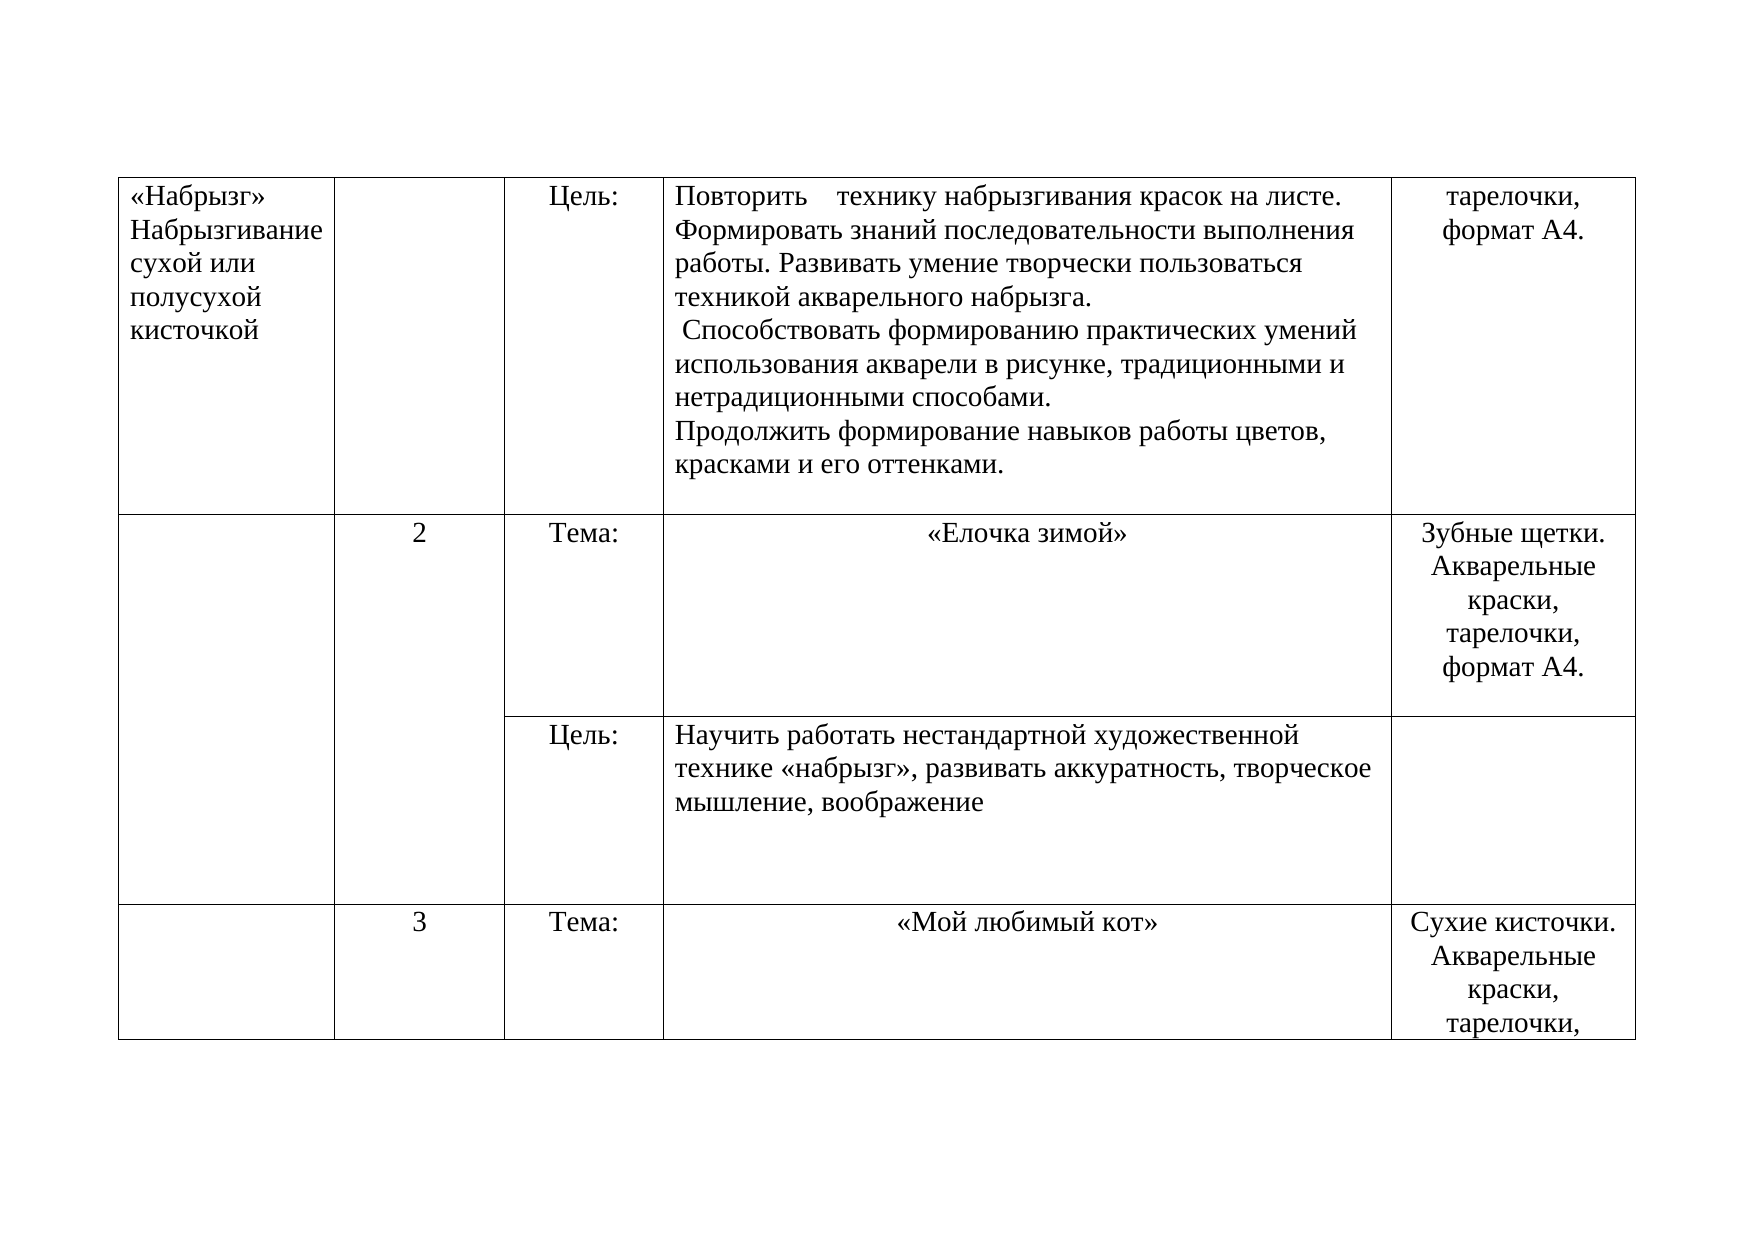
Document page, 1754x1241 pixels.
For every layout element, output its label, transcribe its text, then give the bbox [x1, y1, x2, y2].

table_cell 2 [335, 515, 504, 903]
table_cell Тема: [505, 905, 663, 1039]
table_cell «Мой любимый кот» [664, 905, 1391, 1039]
table_cell «Елочка зимой» [664, 515, 1391, 716]
table_cell [119, 515, 334, 903]
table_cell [1392, 905, 1635, 1039]
table_cell Повторить технику набрызгивания красок на листе. Формировать знаний последовательности выполнения работы. Развивать умение творчески пользоваться техникой акварельного набрызга. Способствовать формированию практических умений использования акварели в рисунке, традиционными и нетрадиционными способами. Продолжить формирование навыков работы цветов, красками и его оттенками. [664, 178, 1391, 514]
table_cell [1392, 717, 1635, 903]
table_cell Цель: [505, 178, 663, 514]
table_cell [1392, 178, 1635, 514]
table_cell 3 [335, 905, 504, 1039]
table_cell Зубные щетки. Акварельные краски, тарелочки, формат А4. [1392, 515, 1635, 716]
table_cell Научить работать нестандартной художественной технике «набрызг», развивать аккуратность, творческое мышление, воображение [664, 717, 1391, 903]
table_cell Цель: [505, 717, 663, 903]
table_cell Тема: [505, 515, 663, 716]
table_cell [119, 178, 334, 514]
table_cell 1 [335, 178, 504, 514]
table_cell [119, 905, 334, 1039]
